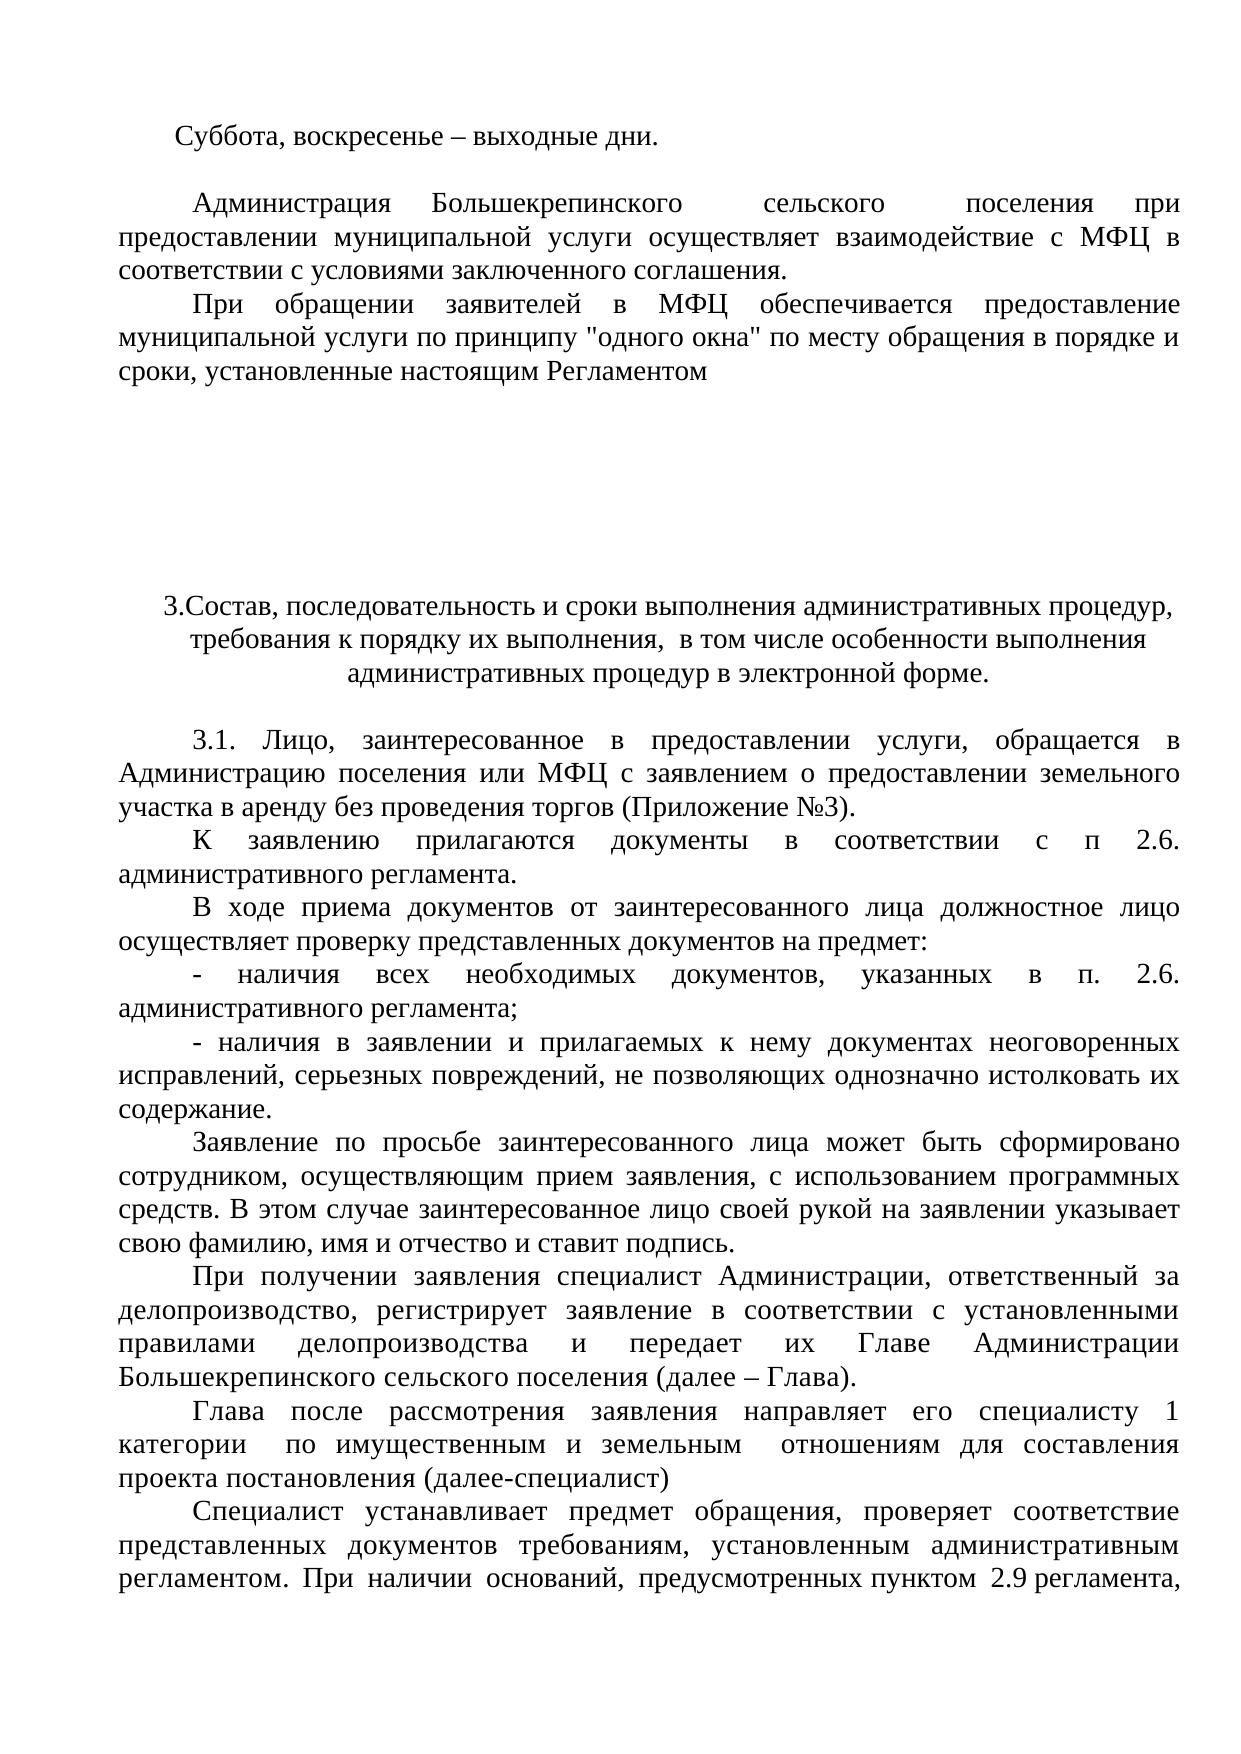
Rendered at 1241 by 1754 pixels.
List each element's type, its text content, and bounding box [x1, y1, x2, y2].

text 3.1. Лицо, заинтересованное в предоставлении услуги, обращается в Администрацию поселения или МФЦ с заявлением о предоставлении земельного участка в аренду без проведения торгов (Приложение №3). [118, 722, 1181, 822]
text При получении заявления специалист Администрации, ответственный за делопроизводство, регистрирует заявление в соответствии с установленными правилами делопроизводства и передает их Главе Администрации Большекрепинского сельского поселения (далее – Глава). [118, 1258, 1181, 1393]
text Администрация Большекрепинского сельского поселения при предоставлении муниципальной услуги осуществляет взаимодействие с МФЦ в соответствии с условиями заключенного соглашения. [118, 185, 1181, 286]
text - наличия в заявлении и прилагаемых к нему документах неоговоренных исправлений, серьезных повреждений, не позволяющих однозначно истолковать их содержание. [118, 1024, 1181, 1124]
text Заявление по просьбе заинтересованного лица может быть сформировано сотрудником, осуществляющим прием заявления, с использованием программных средств. В этом случае заинтересованное лицо своей рукой на заявлении указывает свою фамилию, имя и отчество и ставит подпись. [118, 1124, 1181, 1258]
text - наличия всех необходимых документов, указанных в п. 2.6. административного регламента; [118, 957, 1181, 1024]
text 3.Состав, последовательность и сроки выполнения административных процедур, требования к порядку их выполнения, в том числе особенности выполнения административных процедур в электронной форме. [156, 588, 1181, 688]
text При обращении заявителей в МФЦ обеспечивается предоставление муниципальной услуги по принципу "одного окна" по месту обращения в порядке и сроки, установленные настоящим Регламентом [118, 286, 1181, 386]
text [118, 1493, 1181, 1594]
text К заявлению прилагаются документы в соответствии с п 2.6. административного регламента. [118, 822, 1181, 889]
text В ходе приема документов от заинтересованного лица должностное лицо осуществляет проверку представленных документов на предмет: [118, 889, 1181, 957]
text Глава после рассмотрения заявления направляет его специалисту 1 категории по имущественным и земельным отношениям для составления проекта постановления (далее-специалист) [118, 1393, 1181, 1493]
text Суббота, воскресенье – выходные дни. [118, 118, 1181, 152]
